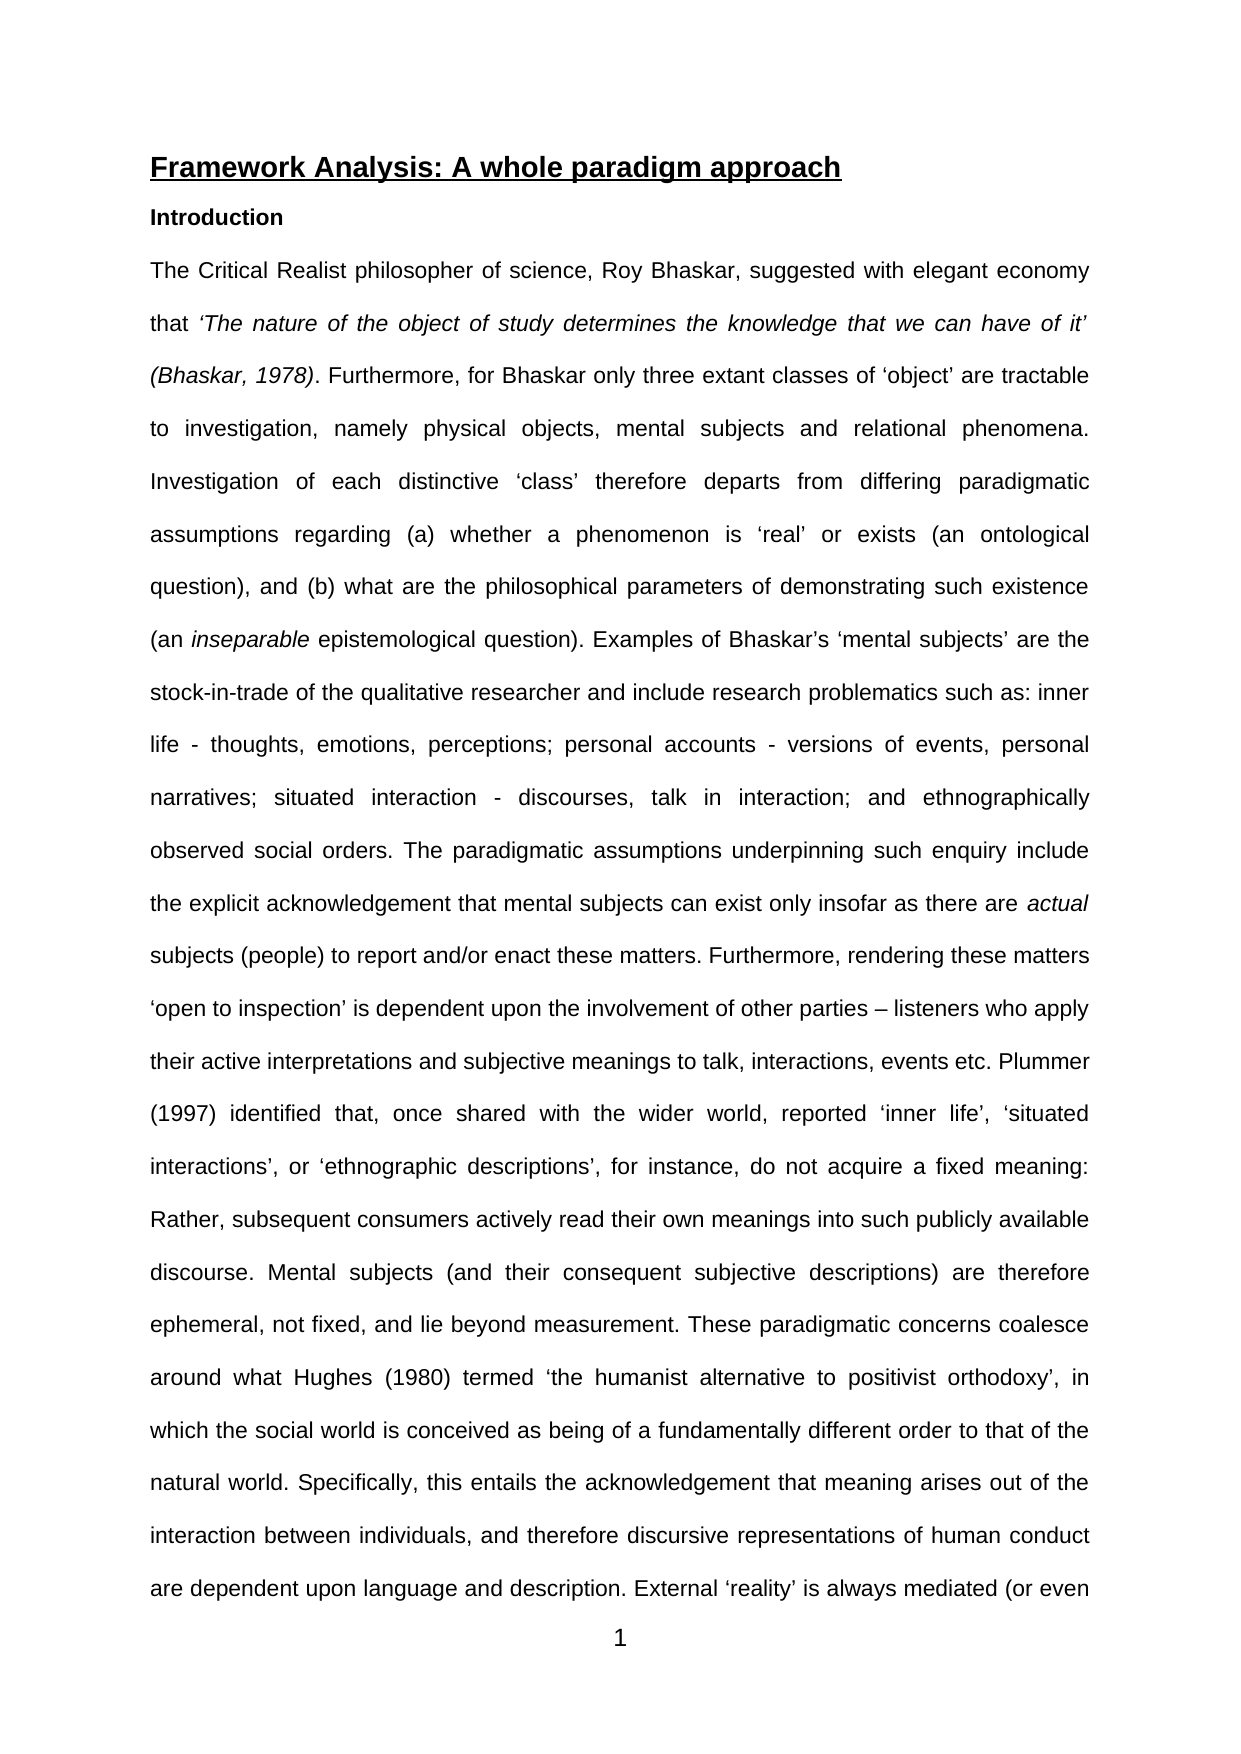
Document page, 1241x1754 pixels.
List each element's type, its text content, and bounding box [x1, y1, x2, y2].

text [150, 257, 1090, 1601]
text Framework Analysis: A whole paradigm approach [150, 150, 1090, 183]
text Introduction [150, 204, 1090, 231]
